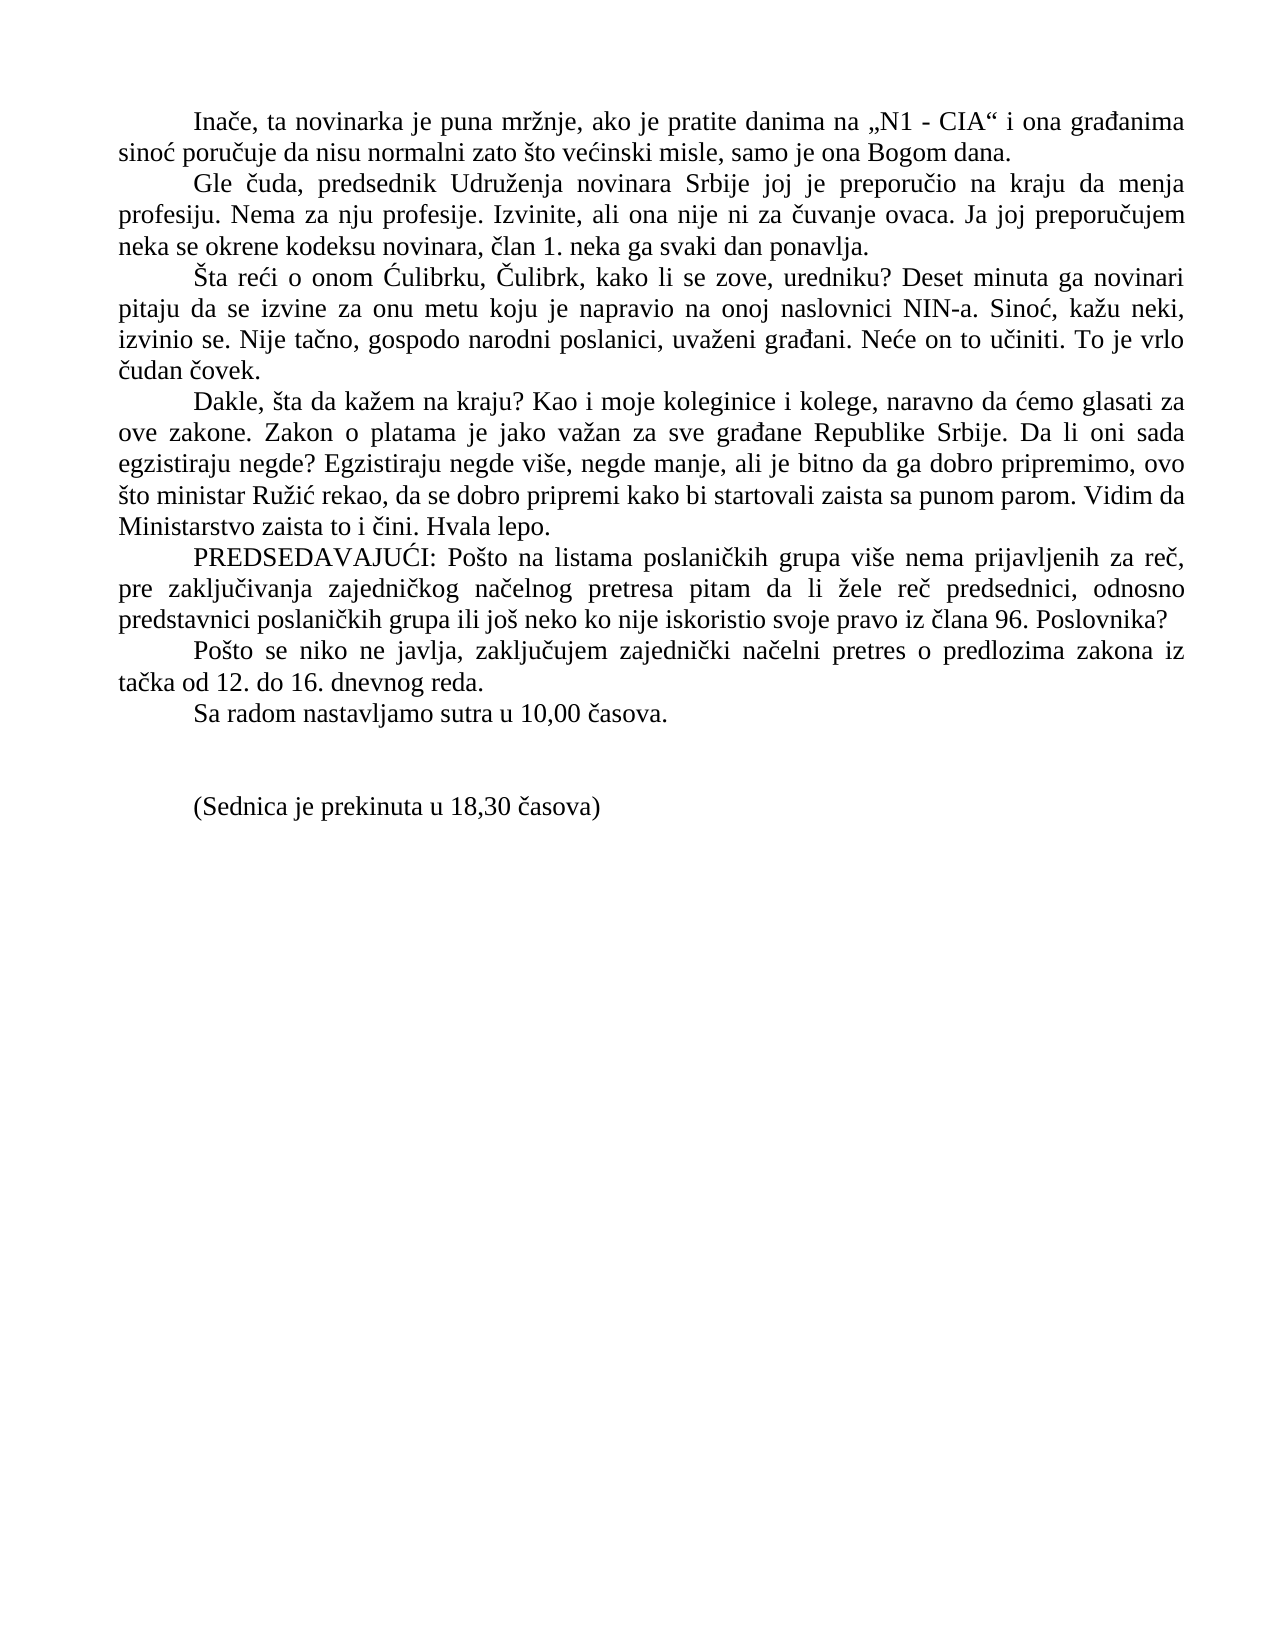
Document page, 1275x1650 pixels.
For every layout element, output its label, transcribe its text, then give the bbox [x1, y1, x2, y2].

text Inače, ta novinarka je puna mržnje, ako je pratite danima na „N1 - CIA“ i ona građanima sinoć poručuje da nisu normalni zato što većinski misle, samo je ona Bogom dana. [118, 105, 1186, 167]
text Sa radom nastavljamo sutra u 10,00 časova. [118, 697, 1186, 728]
text Pošto se niko ne javlja, zaključujem zajednički načelni pretres o predlozima zakona iz tačka od 12. do 16. dnevnog reda. [118, 634, 1186, 697]
text (Sednica je prekinuta u 18,30 časova) [118, 790, 1186, 821]
text PREDSEDAVAJUĆI: Pošto na listama poslaničkih grupa više nema prijavljenih za reč, pre zaključivanja zajedničkog načelnog pretresa pitam da li žele reč predsednici, odnosno predstavnici poslaničkih grupa ili još neko ko nije iskoristio svoje pravo iz člana 96. Poslovnika? [118, 541, 1186, 634]
text Gle čuda, predsednik Udruženja novinara Srbije joj je preporučio na kraju da menja profesiju. Nema za nju profesije. Izvinite, ali ona nije ni za čuvanje ovaca. Ja joj preporučujem neka se okrene kodeksu novinara, član 1. neka ga svaki dan ponavlja. [118, 167, 1186, 261]
text Šta reći o onom Ćulibrku, Čulibrk, kako li se zove, uredniku? Deset minuta ga novinari pitaju da se izvine za onu metu koju je napravio na onoj naslovnici NIN-a. Sinoć, kažu neki, izvinio se. Nije tačno, gospodo narodni poslanici, uvaženi građani. Neće on to učiniti. To je vrlo čudan čovek. [118, 261, 1186, 385]
text Dakle, šta da kažem na kraju? Kao i moje koleginice i kolege, naravno da ćemo glasati za ove zakone. Zakon o platama je jako važan za sve građane Republike Srbije. Da li oni sada egzistiraju negde? Egzistiraju negde više, negde manje, ali je bitno da ga dobro pripremimo, ovo što ministar Ružić rekao, da se dobro pripremi kako bi startovali zaista sa punom parom. Vidim da Ministarstvo zaista to i čini. Hvala lepo. [118, 385, 1186, 541]
